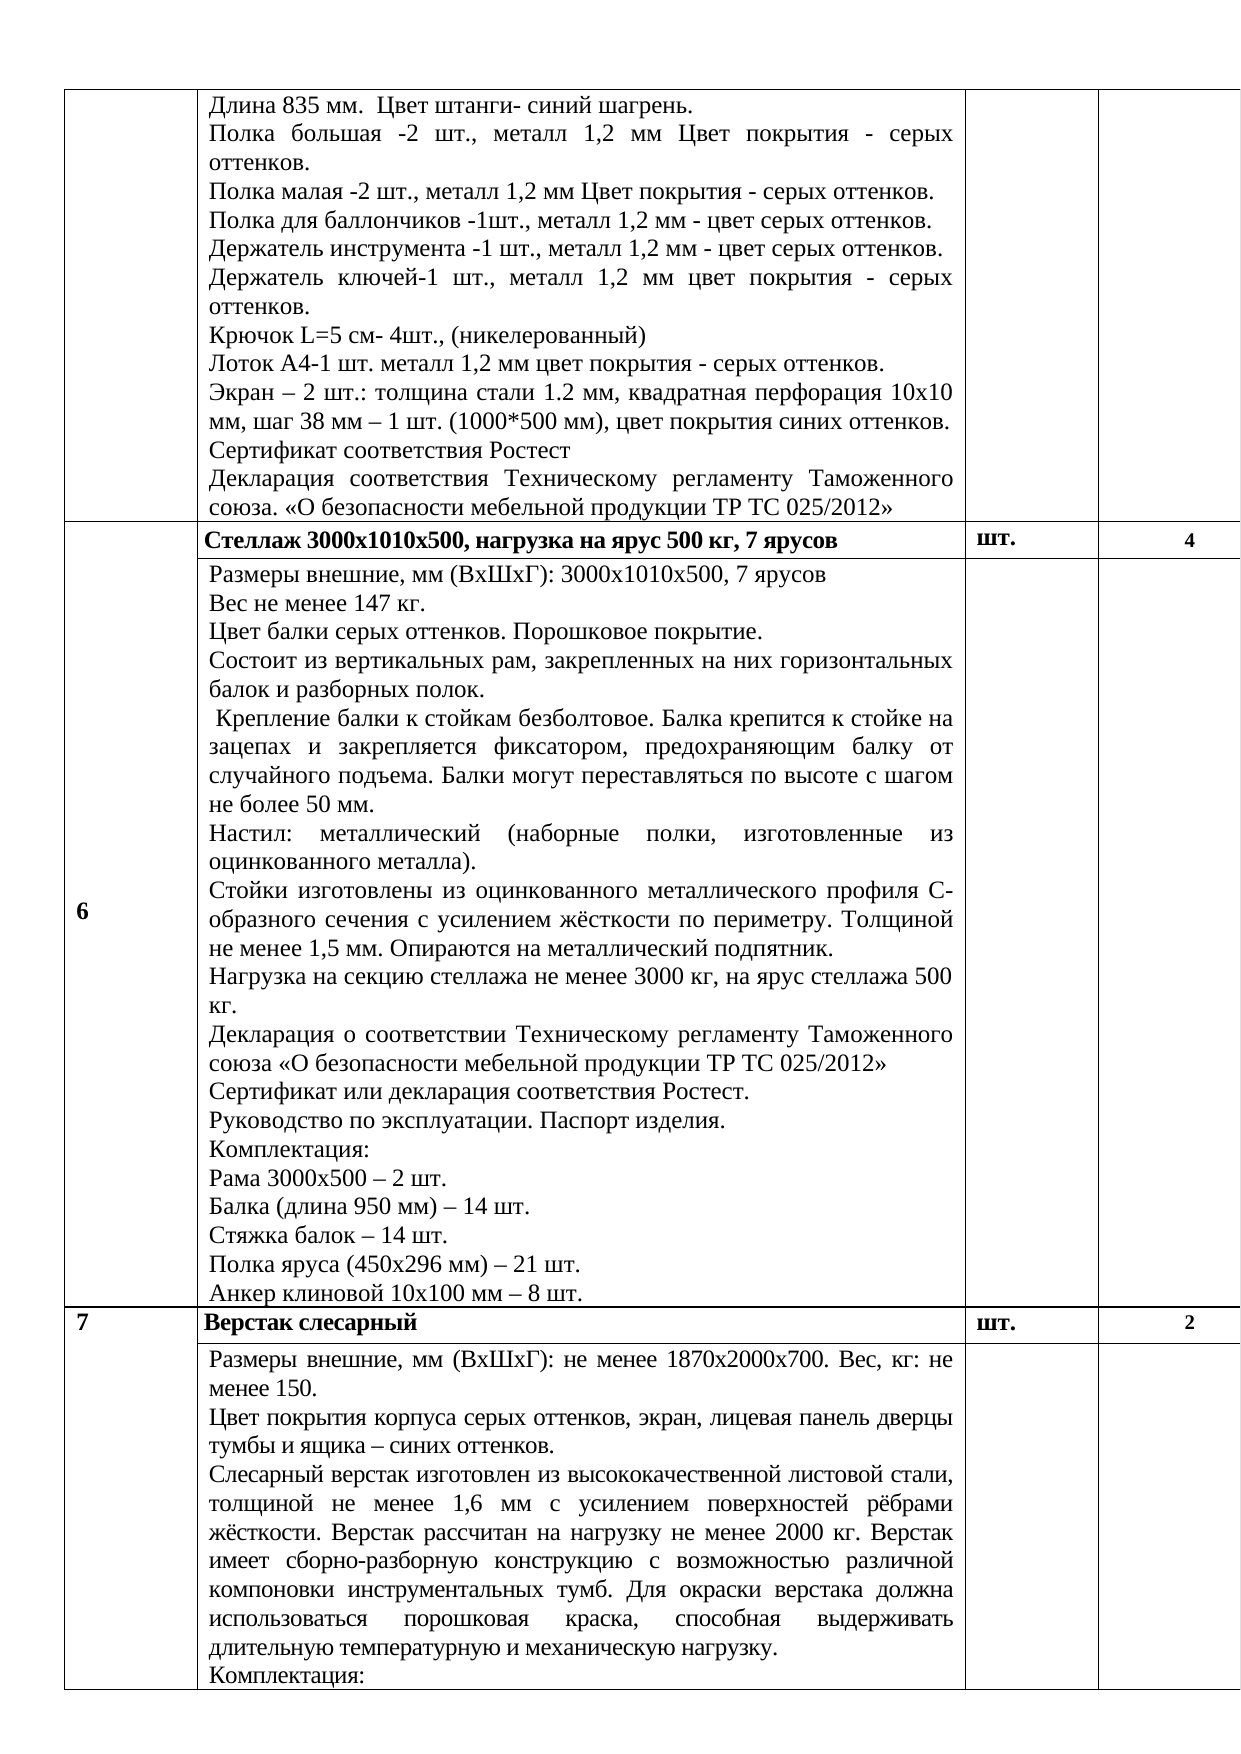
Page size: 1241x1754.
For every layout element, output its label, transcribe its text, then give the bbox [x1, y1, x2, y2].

table_cell [966, 90, 1098, 521]
table_cell Стеллаж 3000х1010х500, нагрузка на ярус 500 кг, 7 ярусов [198, 522, 965, 558]
table_cell 6 [65, 522, 197, 1306]
table_cell 4 [1099, 522, 1240, 558]
table_cell шт. [966, 1308, 1098, 1343]
table_cell [1099, 1344, 1240, 1689]
table_cell Размеры внешние, мм (ВхШхГ): 3000х1010х500, 7 ярусов Вес не менее 147 кг. Цвет балки серых оттенков. Порошковое покрытие. Состоит из вертикальных рам, закрепленных на них горизонтальных балок и разборных полок. Крепление балки к стойкам безболтовое. Балка крепится к стойке на зацепах и закрепляется фиксатором, предохраняющим балку от случайного подъема. Балки могут переставляться по высоте с шагом не более 50 мм. Настил: металлический (наборные полки, изготовленные из оцинкованного металла). Стойки изготовлены из оцинкованного металлического профиля С- образного сечения с усилением жёсткости по периметру. Толщиной не менее 1,5 мм. Опираются на металлический подпятник. Нагрузка на секцию стеллажа не менее 3000 кг, на ярус стеллажа 500 кг. Декларация о соответствии Техническому регламенту Таможенного союза «О безопасности мебельной продукции ТР ТС 025/2012» Сертификат или декларация соответствия Ростест. Руководство по эксплуатации. Паспорт изделия. Комплектация: Рама 3000х500 – 2 шт. Балка (длина 950 мм) – 14 шт. Стяжка балок – 14 шт. Полка яруса (450х296 мм) – 21 шт. Анкер клиновой 10х100 мм – 8 шт. [198, 559, 965, 1306]
table_cell [966, 559, 1098, 1306]
table_cell [1099, 90, 1240, 521]
table_cell Верстак слесарный [198, 1308, 965, 1343]
table_cell 7 [65, 1308, 197, 1689]
table_cell 2 [1099, 1308, 1240, 1343]
table_cell [966, 1344, 1098, 1689]
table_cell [198, 1344, 965, 1689]
table_cell шт. [966, 522, 1098, 558]
table_cell [1099, 559, 1240, 1306]
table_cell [198, 90, 965, 521]
